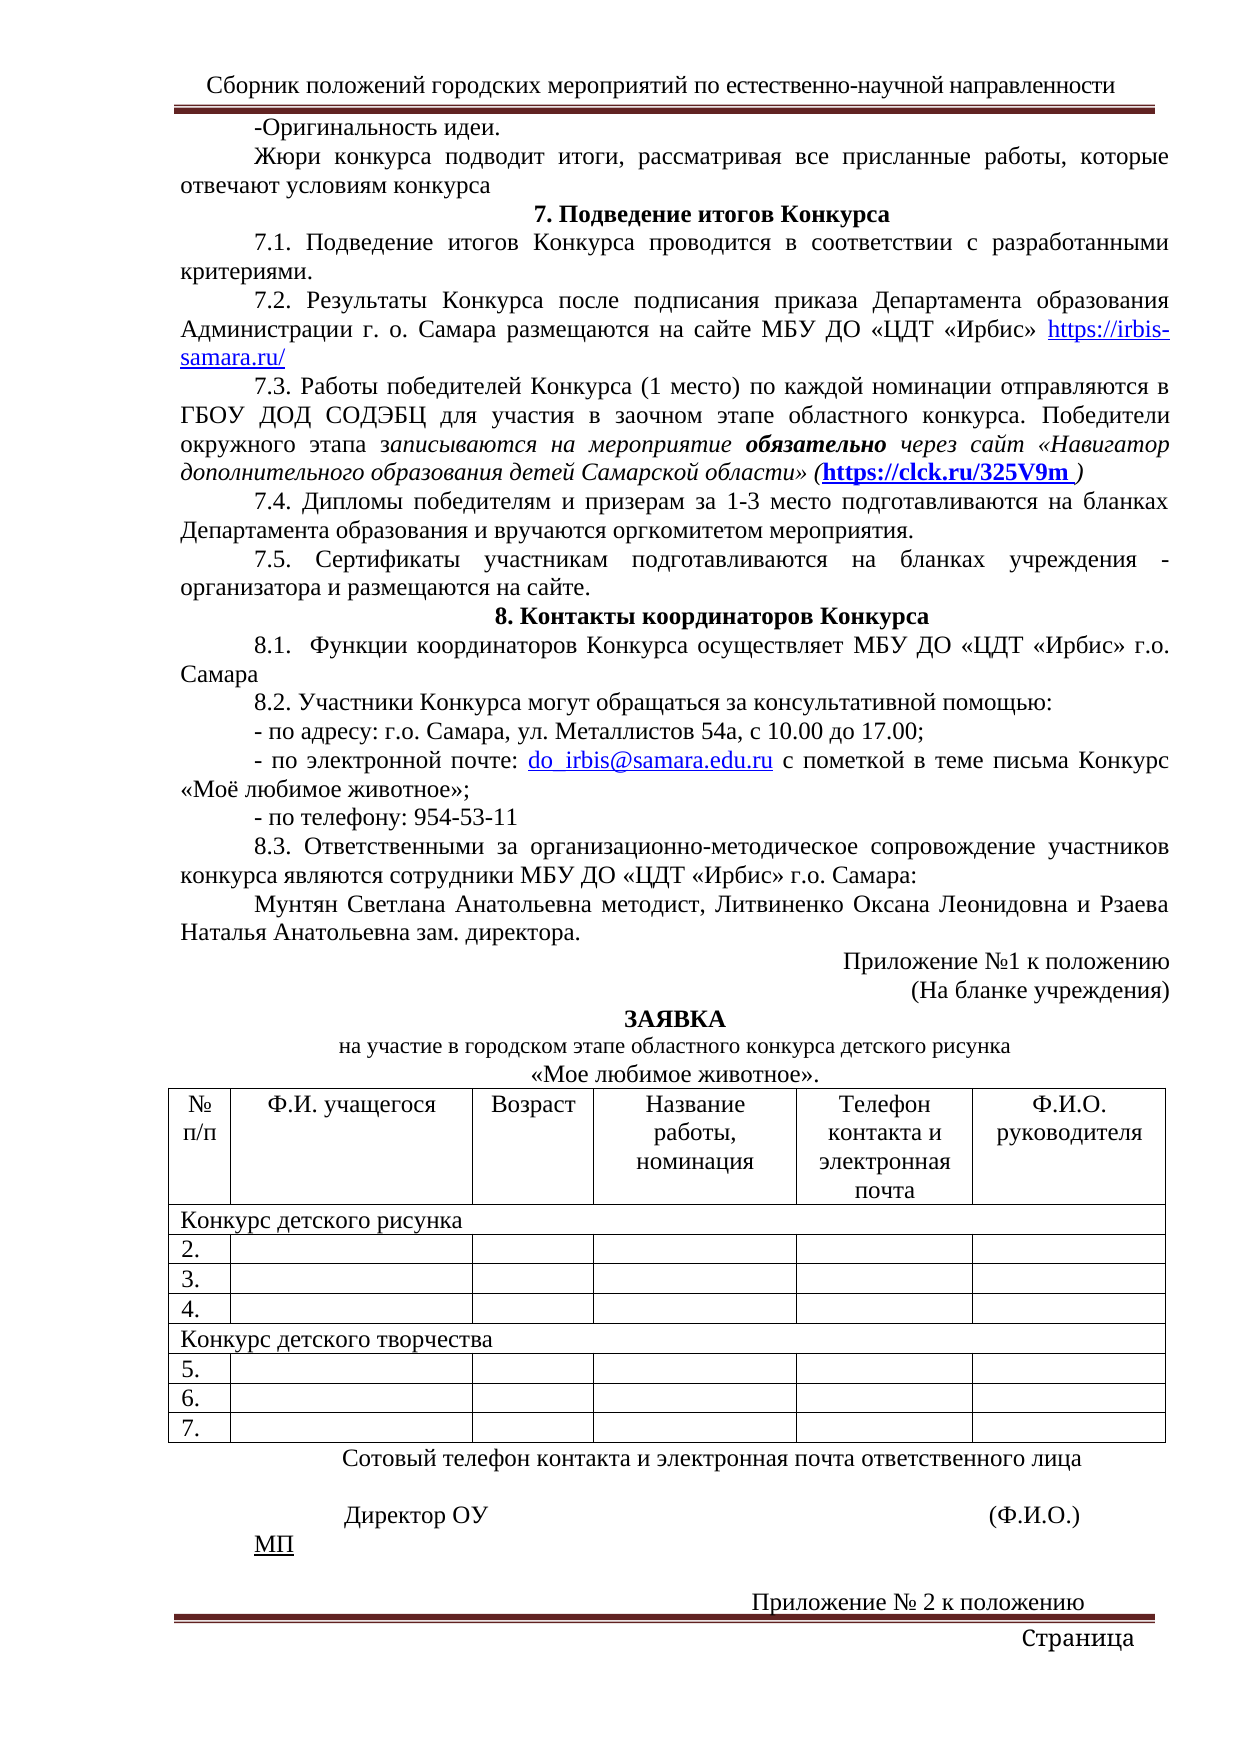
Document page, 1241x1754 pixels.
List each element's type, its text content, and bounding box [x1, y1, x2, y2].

table_cell [231, 1413, 472, 1442]
table_cell [973, 1294, 1165, 1323]
table_cell Конкурс детского рисунка [169, 1205, 1165, 1233]
text 7.4. Дипломы победителям и призерам за 1-3 место подготавливаются на бланках Департамента образования и вручаются оргкомитетом мероприятия. [180, 486, 1170, 544]
table_cell [169, 1354, 230, 1382]
text - по адресу: г.о. Самара, ул. Металлистов 54а, с 10.00 до 17.00; [180, 716, 1170, 745]
table_cell [973, 1354, 1165, 1382]
text 8. Контакты координаторов Конкурса [180, 601, 1170, 630]
table_cell [473, 1235, 593, 1263]
table_cell [797, 1235, 972, 1263]
table_cell Конкурс детского творчества [169, 1324, 1165, 1353]
table_cell [594, 1264, 796, 1293]
text Директор ОУ (Ф.И.О.) [180, 1501, 1170, 1529]
table_cell [169, 1384, 230, 1412]
table_cell [169, 1235, 230, 1263]
table_cell [797, 1294, 972, 1323]
text на участие в городском этапе областного конкурса детского рисунка [180, 1032, 1170, 1059]
table_cell [973, 1413, 1165, 1442]
table_cell [594, 1235, 796, 1263]
text Приложение №1 к положению [180, 946, 1170, 975]
table_header Ф.И. учащегося [231, 1089, 472, 1204]
table_cell [231, 1354, 472, 1382]
text 7.1. Подведение итогов Конкурса проводится в соответствии с разработанными критериями. [180, 227, 1170, 285]
table_cell [473, 1413, 593, 1442]
table_header Телефон контакта и электронная почта [797, 1089, 972, 1204]
table_cell [231, 1294, 472, 1323]
table_cell [231, 1384, 472, 1412]
text - по телефону: 954-53-11 [180, 802, 1170, 831]
table_cell [594, 1384, 796, 1412]
table_cell [797, 1384, 972, 1412]
table_cell [169, 1264, 230, 1293]
table_cell [473, 1294, 593, 1323]
table_cell [473, 1354, 593, 1382]
text - по электронной почте: do_irbis@samara.edu.ru с пометкой в теме письма Конкурс «Моё любимое животное»; [180, 745, 1170, 802]
text 8.1. Функции координаторов Конкурса осуществляет МБУ ДО «ЦДТ «Ирбис» г.о. Самара [180, 630, 1170, 687]
table_cell [973, 1235, 1165, 1263]
table_cell [473, 1264, 593, 1293]
text 8.3. Ответственными за организационно-методическое сопровождение участников конкурса являются сотрудники МБУ ДО «ЦДТ «Ирбис» г.о. Самара: [180, 831, 1170, 889]
text 7. Подведение итогов Конкурса [180, 199, 1170, 227]
table_cell [594, 1294, 796, 1323]
text Мунтян Светлана Анатольевна методист, Литвиненко Оксана Леонидовна и Рзаева Наталья Анатольевна зам. директора. [180, 889, 1170, 946]
table_header Возраст [473, 1089, 593, 1204]
text Жюри конкурса подводит итоги, рассматривая все присланные работы, которые отвечают условиям конкурса [180, 141, 1170, 199]
table_header Ф.И.О. руководителя [973, 1089, 1165, 1204]
table_header № п/п [169, 1089, 230, 1204]
table_cell [973, 1384, 1165, 1412]
text «Мое любимое животное». [180, 1059, 1170, 1088]
table_cell [797, 1354, 972, 1382]
table_cell [231, 1264, 472, 1293]
table_header Название работы, номинация [594, 1089, 796, 1204]
table_cell [169, 1413, 230, 1442]
text 7.5. Сертификаты участникам подготавливаются на бланках учреждения - организатора и размещаются на сайте. [180, 544, 1170, 601]
table_cell [594, 1354, 796, 1382]
table_cell [973, 1264, 1165, 1293]
text Приложение № 2 к положению [180, 1587, 1085, 1616]
table_cell [473, 1384, 593, 1412]
text 8.2. Участники Конкурса могут обращаться за консультативной помощью: [180, 687, 1170, 716]
table_cell [797, 1264, 972, 1293]
text ЗАЯВКА [180, 1004, 1170, 1032]
text МП [180, 1529, 1170, 1558]
table_cell [797, 1413, 972, 1442]
text 7.2. Результаты Конкурса после подписания приказа Департамента образования Администрации г. о. Самара размещаются на сайте МБУ ДО «ЦДТ «Ирбис» https://irbis-samara.ru/ [180, 285, 1170, 371]
text (На бланке учреждения) [180, 975, 1170, 1004]
table_cell [231, 1235, 472, 1263]
table_cell [169, 1294, 230, 1323]
text Сотовый телефон контакта и электронная почта ответственного лица [180, 1443, 1170, 1472]
text 7.3. Работы победителей Конкурса (1 место) по каждой номинации отправляются в ГБОУ ДОД СОДЭБЦ для участия в заочном этапе областного конкурса. Победители окружного этапа записываются на мероприятие обязательно через сайт «Навигатор дополнительного образования детей Самарской области» (https://clck.ru/325V9m ) [180, 371, 1170, 486]
table_cell [594, 1413, 796, 1442]
text -Оригинальность идеи. [180, 112, 1170, 141]
